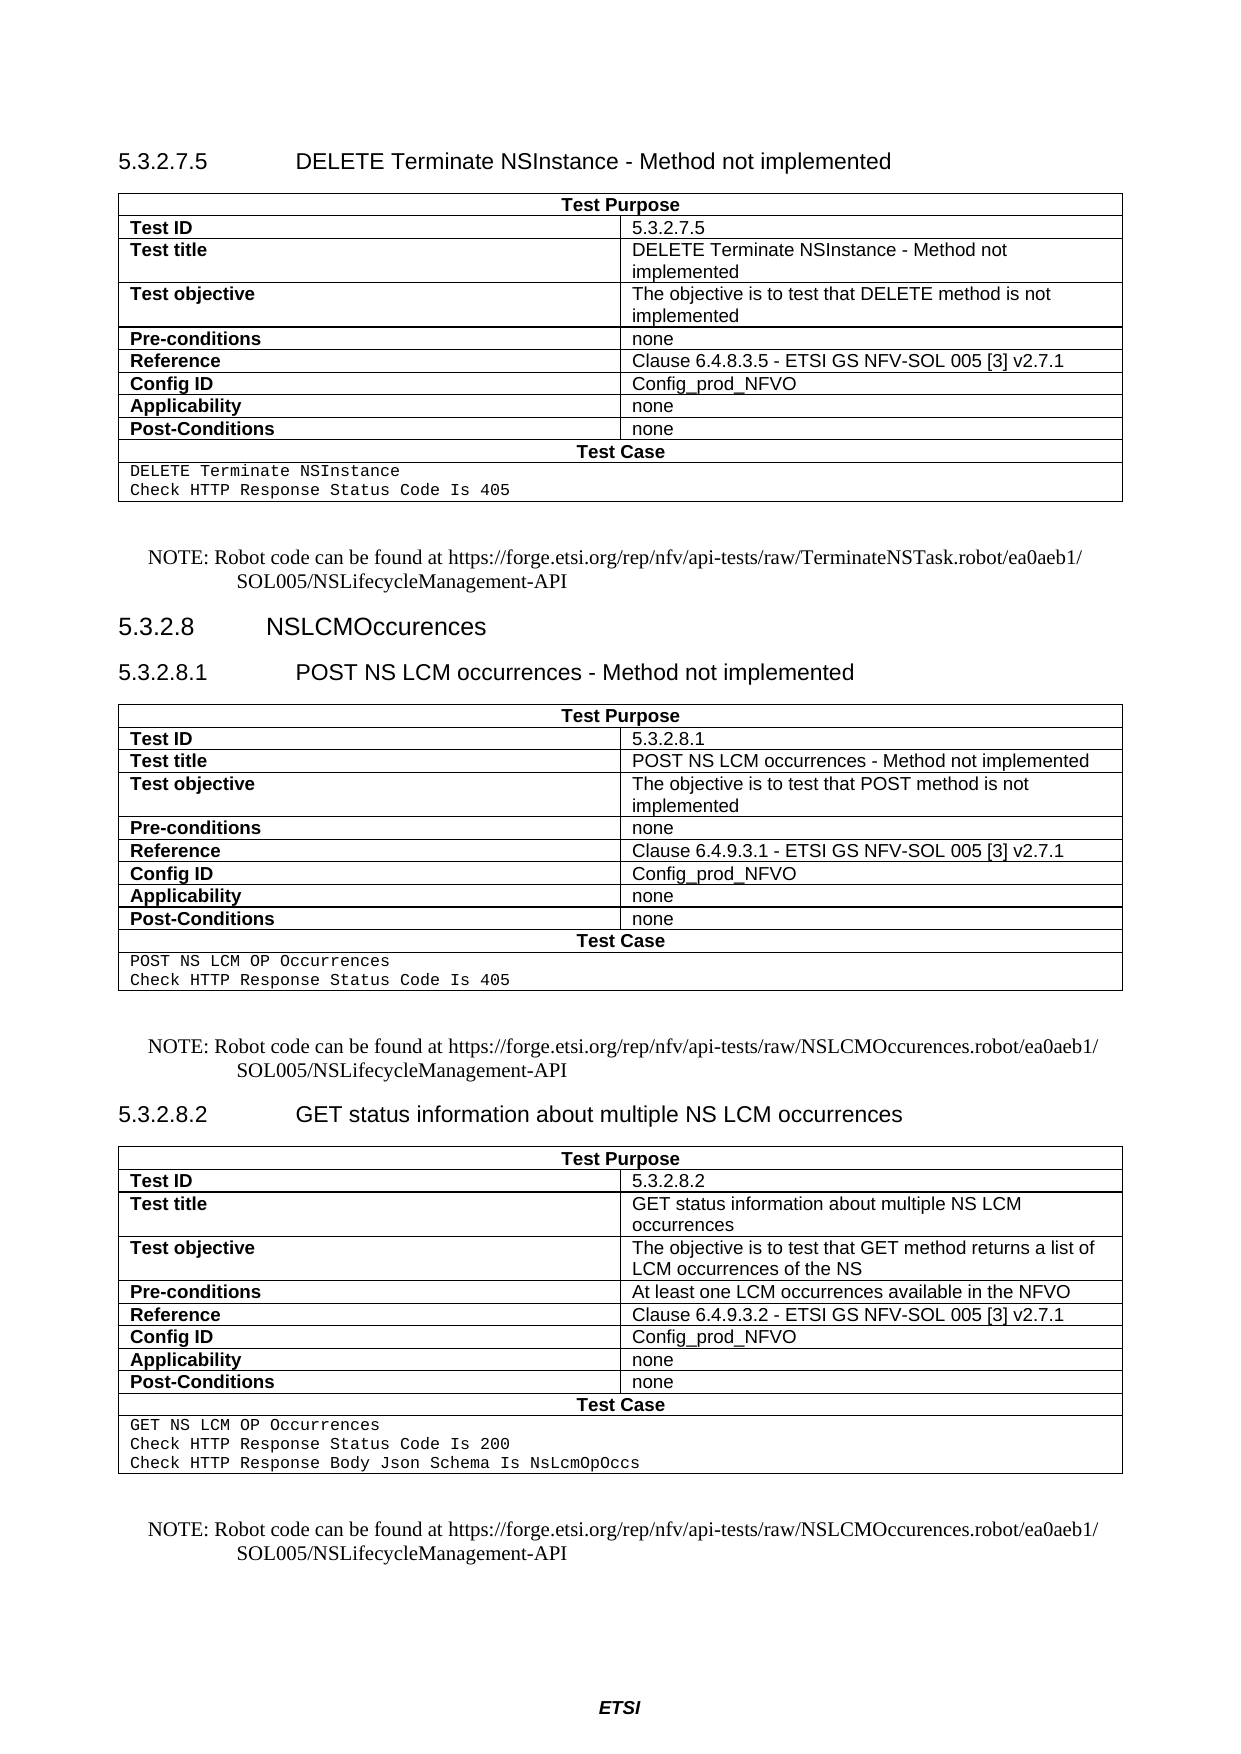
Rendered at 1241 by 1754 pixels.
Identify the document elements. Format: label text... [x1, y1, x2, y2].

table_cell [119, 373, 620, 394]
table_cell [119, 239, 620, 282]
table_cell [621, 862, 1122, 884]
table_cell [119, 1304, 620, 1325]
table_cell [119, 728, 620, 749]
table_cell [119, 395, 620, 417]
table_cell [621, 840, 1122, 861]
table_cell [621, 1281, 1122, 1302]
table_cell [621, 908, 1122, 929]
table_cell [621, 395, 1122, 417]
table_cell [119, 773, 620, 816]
subtitle 5.3.2.8.1 POST NS LCM occurrences - Method not implemented [118, 659, 1122, 685]
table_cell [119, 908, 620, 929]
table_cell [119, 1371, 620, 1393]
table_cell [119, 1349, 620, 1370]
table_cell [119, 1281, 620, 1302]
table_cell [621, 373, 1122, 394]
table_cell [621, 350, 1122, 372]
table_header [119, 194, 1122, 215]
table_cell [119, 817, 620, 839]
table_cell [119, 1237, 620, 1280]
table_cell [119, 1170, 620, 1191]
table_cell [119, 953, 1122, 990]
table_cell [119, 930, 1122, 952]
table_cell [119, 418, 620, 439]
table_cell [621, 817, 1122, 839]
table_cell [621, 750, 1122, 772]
subtitle 5.3.2.8.2 GET status information about multiple NS LCM occurrences [118, 1101, 1122, 1127]
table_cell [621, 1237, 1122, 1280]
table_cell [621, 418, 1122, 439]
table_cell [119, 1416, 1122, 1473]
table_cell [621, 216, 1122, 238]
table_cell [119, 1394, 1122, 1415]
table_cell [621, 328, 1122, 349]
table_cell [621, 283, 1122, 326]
text NOTE: Robot code can be found at https://forge.etsi.org/rep/nfv/api-tests/raw/NSLCMOccurences.robot/ea0aeb1/SOL005/NSLifecycleManagement-API [148, 1517, 1122, 1565]
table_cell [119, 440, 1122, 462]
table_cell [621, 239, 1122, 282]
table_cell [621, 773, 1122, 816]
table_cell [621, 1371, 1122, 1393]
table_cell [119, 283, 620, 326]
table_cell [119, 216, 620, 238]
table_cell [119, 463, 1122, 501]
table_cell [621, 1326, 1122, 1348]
text NOTE: Robot code can be found at https://forge.etsi.org/rep/nfv/api-tests/raw/TerminateNSTask.robot/ea0aeb1/SOL005/NSLifecycleManagement-API [148, 544, 1122, 593]
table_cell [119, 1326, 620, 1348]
subtitle 5.3.2.7.5 DELETE Terminate NSInstance - Method not implemented [118, 148, 1122, 174]
subtitle 5.3.2.8 NSLCMOccurences [118, 611, 1122, 640]
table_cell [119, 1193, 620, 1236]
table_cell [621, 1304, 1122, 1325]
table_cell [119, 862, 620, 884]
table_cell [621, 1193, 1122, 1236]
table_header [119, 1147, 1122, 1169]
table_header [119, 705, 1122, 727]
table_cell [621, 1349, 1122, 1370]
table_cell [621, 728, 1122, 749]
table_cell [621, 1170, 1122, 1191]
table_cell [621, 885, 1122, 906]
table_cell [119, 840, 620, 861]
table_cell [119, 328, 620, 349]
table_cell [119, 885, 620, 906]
text NOTE: Robot code can be found at https://forge.etsi.org/rep/nfv/api-tests/raw/NSLCMOccurences.robot/ea0aeb1/SOL005/NSLifecycleManagement-API [148, 1034, 1122, 1082]
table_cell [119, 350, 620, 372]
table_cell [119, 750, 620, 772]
